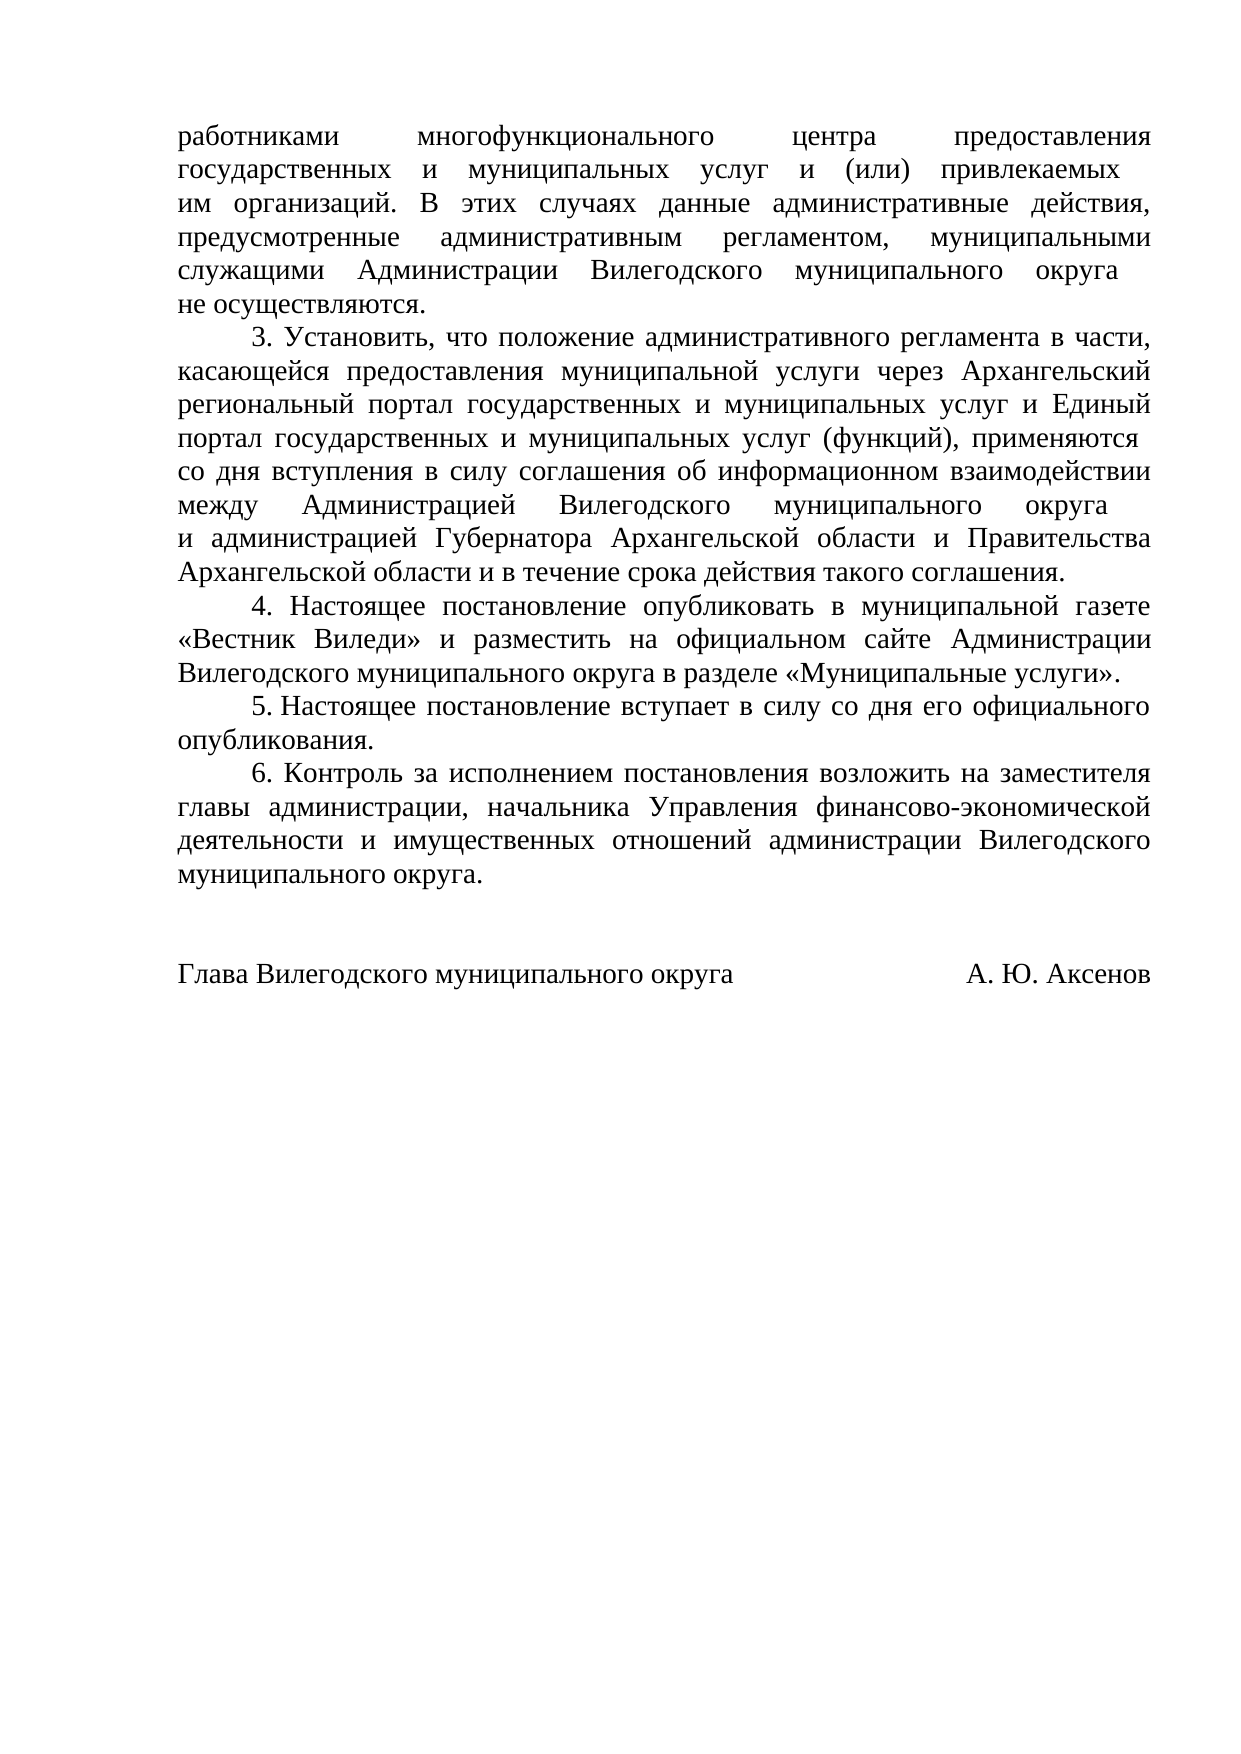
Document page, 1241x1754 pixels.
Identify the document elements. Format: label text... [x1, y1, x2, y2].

text 4. Настоящее постановление опубликовать в муниципальной газете «Вестник Виледи» и разместить на официальном сайте Администрации Вилегодского муниципального округа в разделе «Муниципальные услуги». [177, 588, 1152, 688]
text 5. Настоящее постановление вступает в силу со дня его официального опубликования. [177, 688, 1152, 755]
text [177, 118, 1152, 319]
text 6. Контроль за исполнением постановления возложить на заместителя главы администрации, начальника Управления финансово-экономической деятельности и имущественных отношений администрации Вилегодского муниципального округа. [177, 755, 1152, 889]
list Глава Вилегодского муниципального округа А. Ю. Аксенов [177, 957, 1152, 990]
text 3. Установить, что положение административного регламента в части, касающейся предоставления муниципальной услуги через Архангельский региональный портал государственных и муниципальных услуг и Единый портал государственных и муниципальных услуг (функций), применяются со дня вступления в силу соглашения об информационном взаимодействии между Администрацией Вилегодского муниципального округа и администрацией Губернатора Архангельской области и Правительства Архангельской области и в течение срока действия такого соглашения. [177, 319, 1152, 588]
